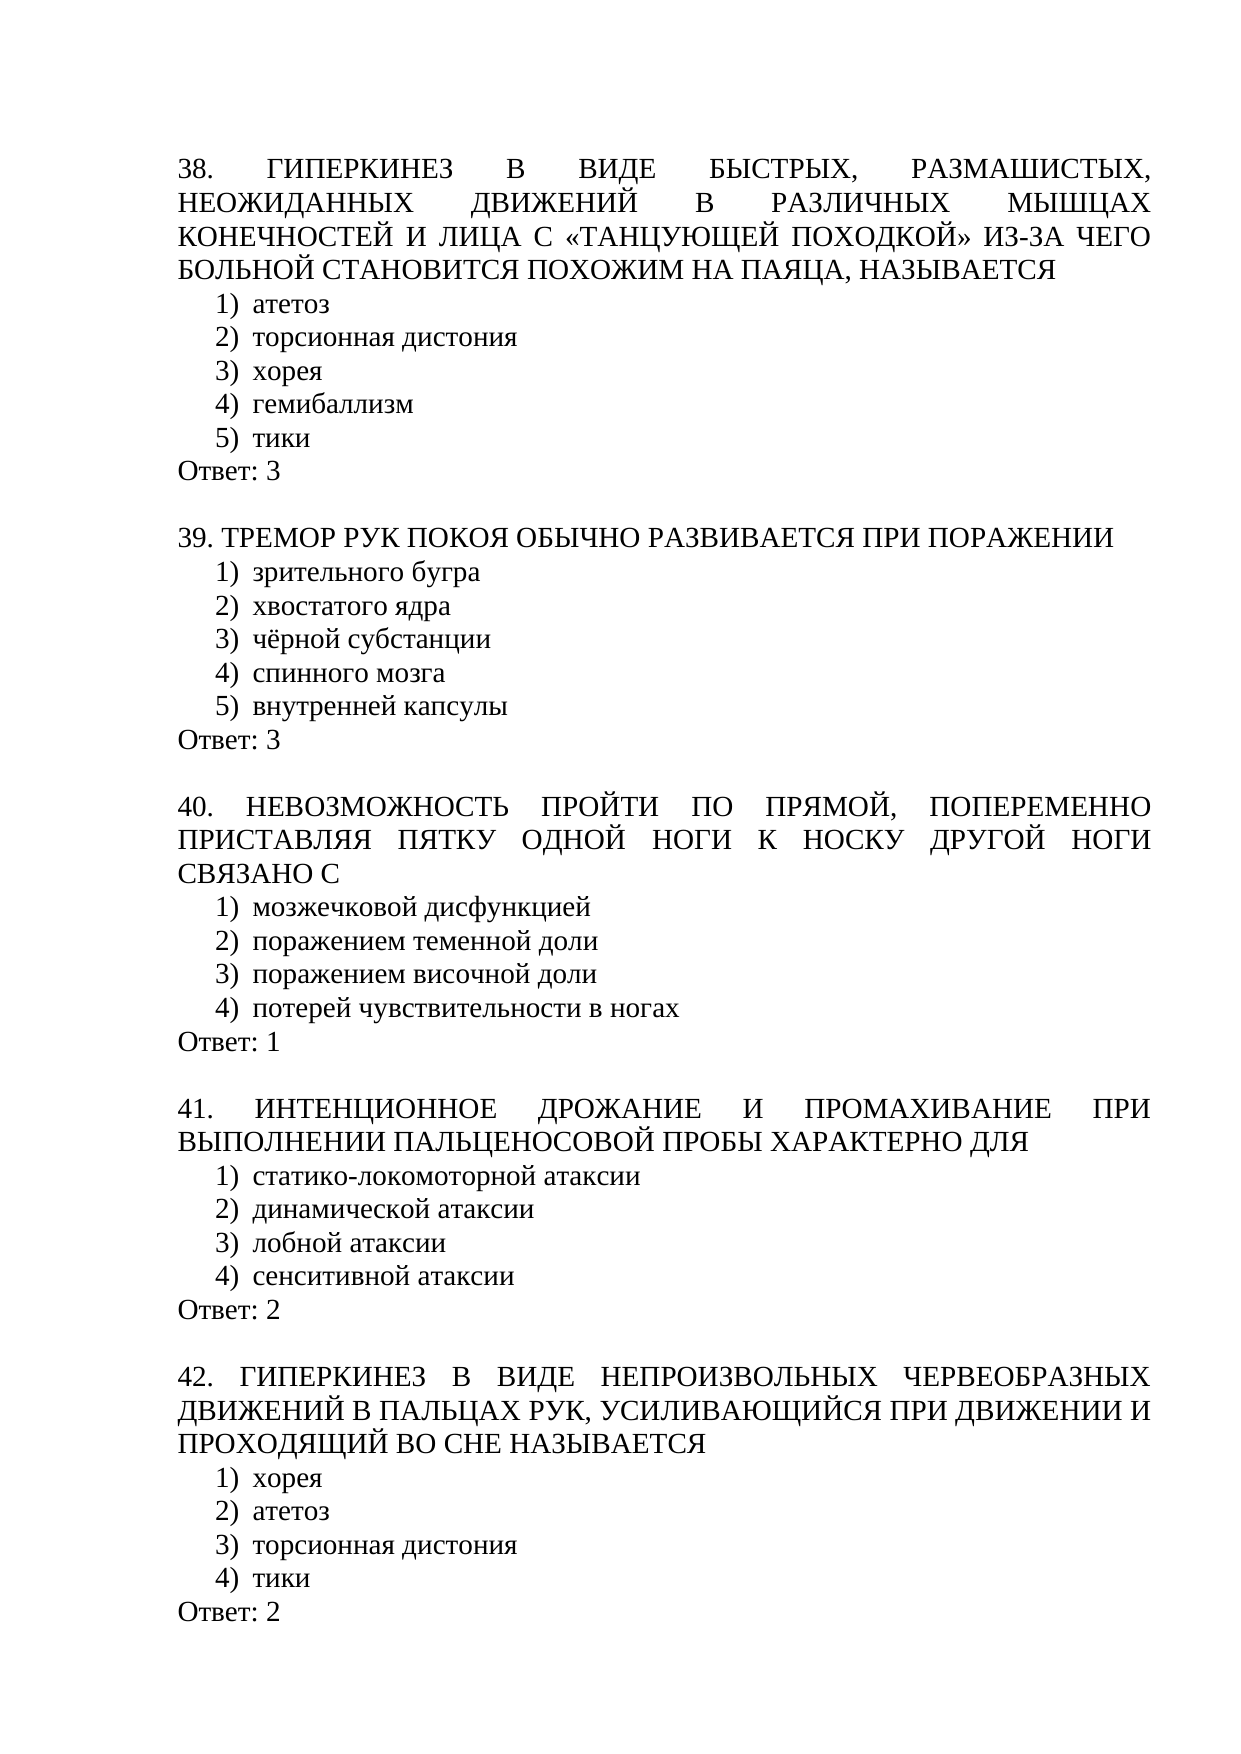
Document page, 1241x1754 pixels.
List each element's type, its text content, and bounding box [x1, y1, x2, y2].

list поражением теменной доли [215, 923, 1152, 957]
list лобной атаксии [215, 1225, 1152, 1258]
list потерей чувствительности в ногах [215, 990, 1152, 1024]
text Ответ: 3 [177, 722, 1152, 755]
list атетоз [215, 286, 1152, 319]
list торсионная дистония [215, 1527, 1152, 1560]
text 41. Интенционное дрожание и промахивание при выполнении пальценосовой пробы характерно для [177, 1091, 1152, 1158]
text Ответ: 1 [177, 1024, 1152, 1057]
list зрительного бугра [215, 554, 1152, 588]
list хвостатого ядра [215, 588, 1152, 621]
list хорея [215, 353, 1152, 386]
text Ответ: 3 [177, 453, 1152, 487]
list статико-локомоторной атаксии [215, 1158, 1152, 1191]
list мозжечковой дисфункцией [215, 889, 1152, 923]
text 39. Тремор рук покоя обычно развивается при поражении [177, 521, 1152, 554]
list тики [215, 1560, 1152, 1594]
list сенситивной атаксии [215, 1258, 1152, 1292]
list хорея [215, 1460, 1152, 1493]
list чёрной субстанции [215, 621, 1152, 655]
list поражением височной доли [215, 957, 1152, 990]
text Ответ: 2 [177, 1594, 1152, 1627]
text 38. Гиперкинез в виде быстрых, размашистых, неожиданных движений в различных мышцах конечностей и лица с «танцующей походкой» из-за чего больной становится похожим на паяца, называется [177, 152, 1152, 286]
list динамической атаксии [215, 1191, 1152, 1225]
text 40. Невозможность пройти по прямой, попеременно приставляя пятку одной ноги к носку другой ноги связано с [177, 789, 1152, 889]
list внутренней капсулы [215, 688, 1152, 722]
list гемибаллизм [215, 386, 1152, 420]
text Ответ: 2 [177, 1292, 1152, 1326]
list торсионная дистония [215, 319, 1152, 353]
list атетоз [215, 1493, 1152, 1527]
text 42. Гиперкинез в виде непроизвольных червеобразных движений в пальцах рук, усиливающийся при движении и проходящий во сне называется [177, 1359, 1152, 1460]
list тики [215, 420, 1152, 453]
list спинного мозга [215, 655, 1152, 688]
